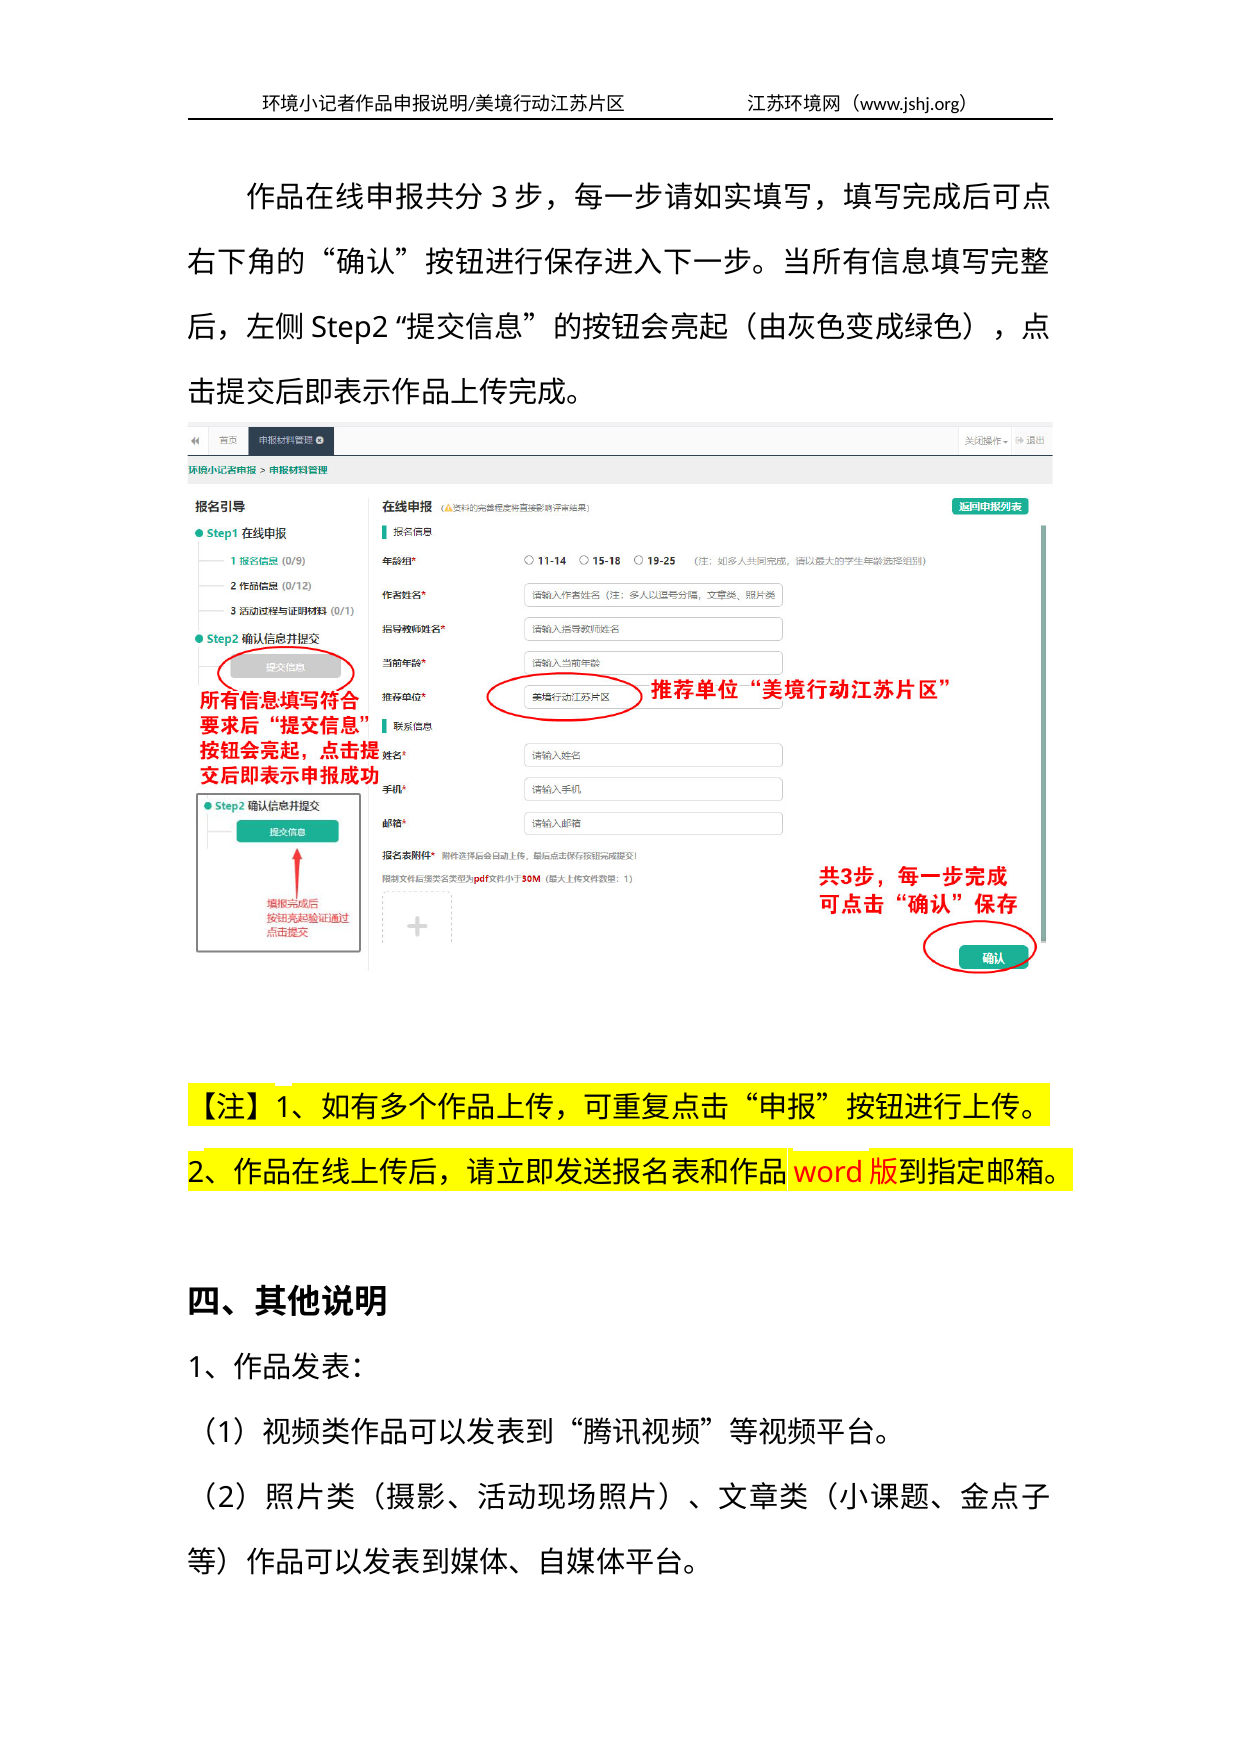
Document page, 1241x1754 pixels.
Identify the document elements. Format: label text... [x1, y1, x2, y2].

text 2、作品在线上传后，请立即发送报名表和作品word版到指定邮箱。 [187, 1137, 1053, 1202]
text （1）视频类作品可以发表到“腾讯视频”等视频平台。 [187, 1397, 1053, 1462]
text 作品在线申报共分3步，每一步请如实填写，填写完成后可点右下角的“确认”按钮进行保存进入下一步。当所有信息填写完整后，左侧Step2 “提交信息”的按钮会亮起（由灰色变成绿色），点击提交后即表示作品上传完成。 [187, 162, 1053, 422]
text 四、其他说明 [187, 1267, 1053, 1332]
text 【注】1、如有多个作品上传，可重复点击“申报”按钮进行上传。 [187, 1072, 1053, 1137]
picture [187, 422, 1053, 978]
text 1、作品发表： [187, 1332, 1053, 1397]
text （2）照片类（摄影、活动现场照片）、文章类（小课题、金点子等）作品可以发表到媒体、自媒体平台。 [187, 1462, 1053, 1592]
